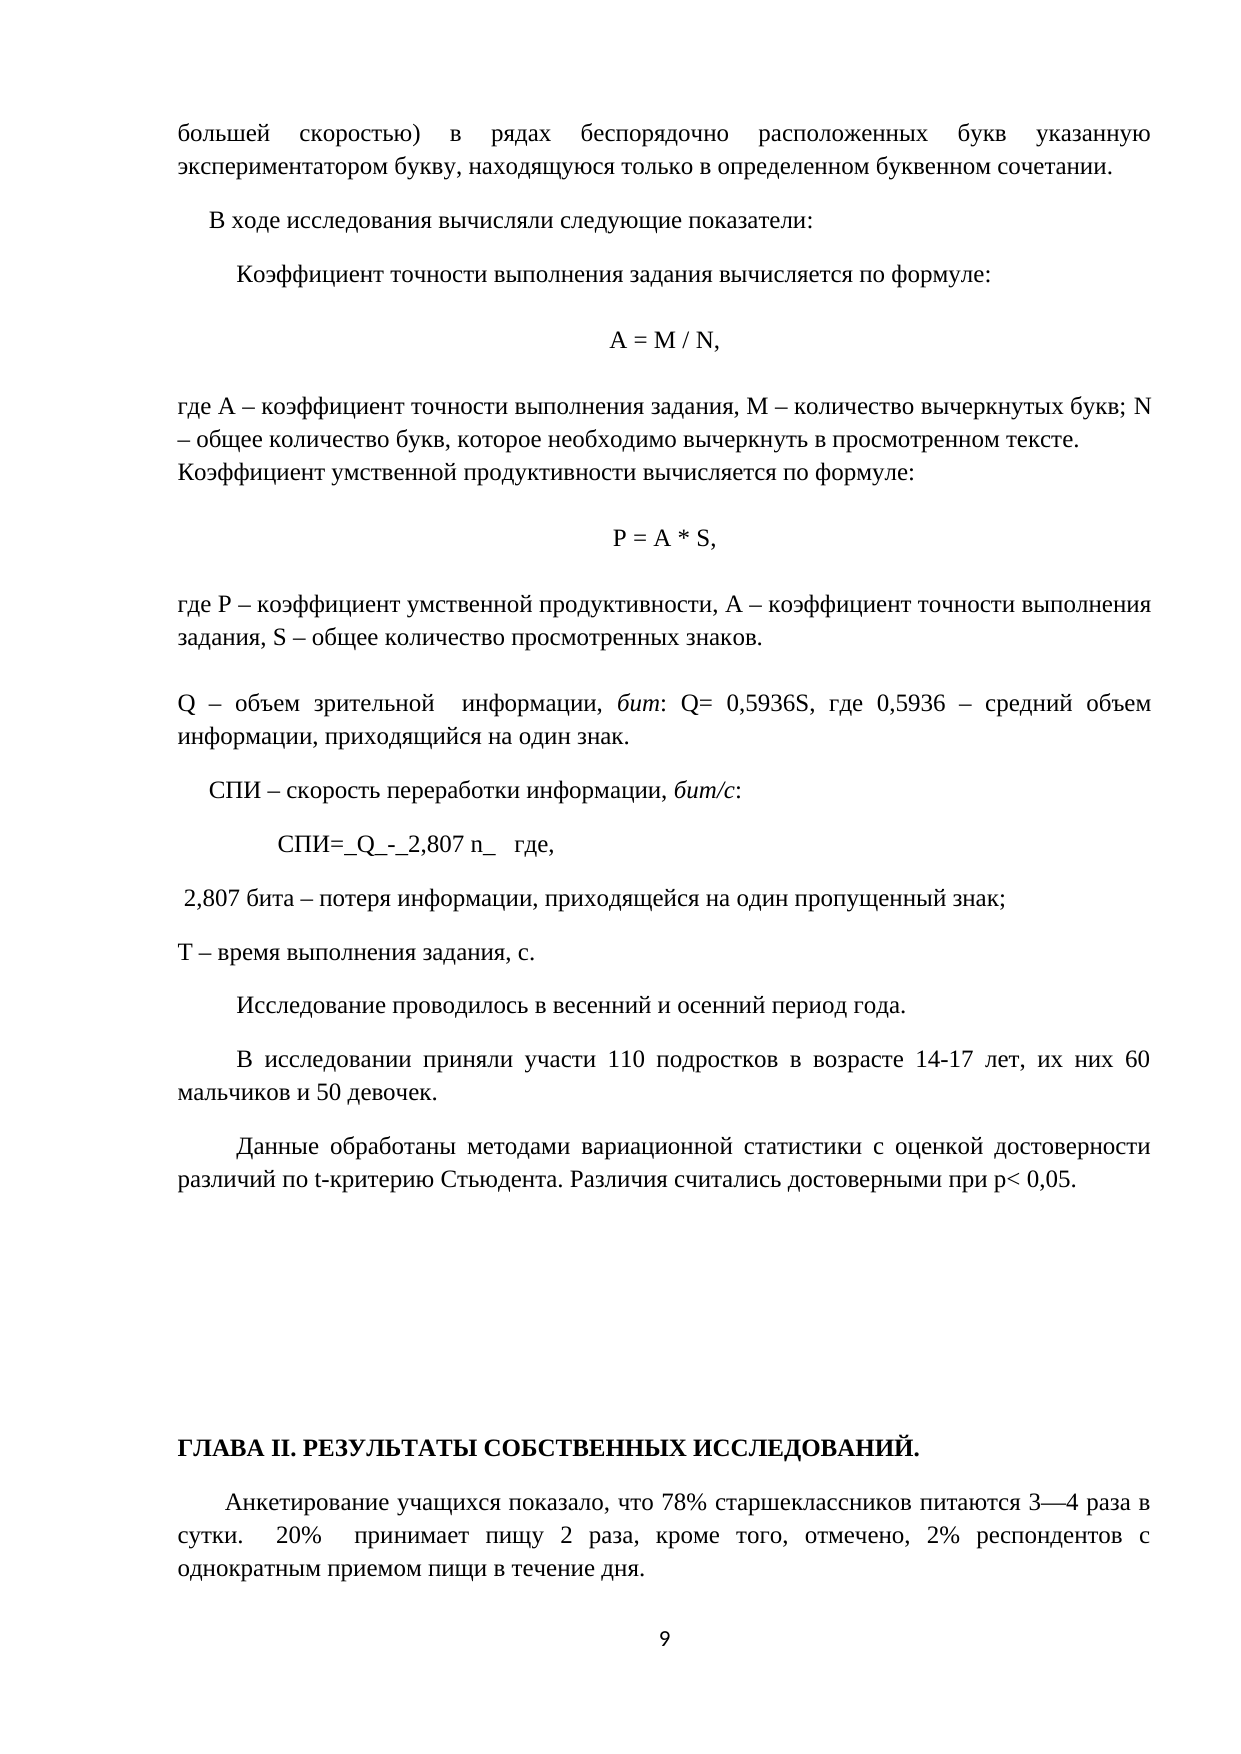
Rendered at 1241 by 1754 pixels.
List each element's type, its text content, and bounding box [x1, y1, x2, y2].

text СПИ – скорость переработки информации, бит/с: [177, 775, 1152, 804]
text Коэффициент точности выполнения задания вычисляется по формуле: [177, 259, 1152, 288]
text Исследование проводилось в весенний и осенний период года. [177, 990, 1152, 1019]
text 2,807 бита – потеря информации, приходящейся на один пропущенный знак; [177, 883, 1152, 911]
text В ходе исследования вычисляли следующие показатели: [177, 205, 1152, 234]
text Анкетирование учащихся показало, что 78% старшеклассников питаются 3―4 раза в сутки. 20% принимает пищу 2 раза, кроме того, отмечено, 2% респондентов с однократным приемом пищи в течение дня. [177, 1487, 1152, 1582]
text А = М / N, [177, 325, 1152, 354]
text СПИ=_Q_-_2,807 n_ где, [177, 829, 1152, 858]
text Данные обработаны методами вариационной статистики с оценкой достоверности различий по t-критерию Стьюдента. Различия считались достоверными при р< 0,05. [177, 1131, 1152, 1193]
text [177, 118, 1152, 180]
text где А – коэффициент точности выполнения задания, М – количество вычеркнутых букв; N – общее количество букв, которое необходимо вычеркнуть в просмотренном тексте. [177, 391, 1152, 453]
text где Р – коэффициент умственной продуктивности, А – коэффициент точности выполнения задания, S – общее количество просмотренных знаков. [177, 589, 1152, 651]
text ГЛАВА II. РЕЗУЛЬТАТЫ СОБСТВЕННЫХ ИССЛЕДОВАНИЙ. [177, 1433, 1152, 1462]
text Р = А * S, [177, 523, 1152, 552]
text Q – объем зрительной информации, бит: Q= 0,5936S, где 0,5936 – средний объем информации, приходящийся на один знак. [177, 688, 1152, 750]
text Т – время выполнения задания, с. [177, 937, 1152, 965]
text Коэффициент умственной продуктивности вычисляется по формуле: [177, 457, 1152, 486]
text В исследовании приняли участи 110 подростков в возрасте 14-17 лет, их них 60 мальчиков и 50 девочек. [177, 1044, 1152, 1106]
